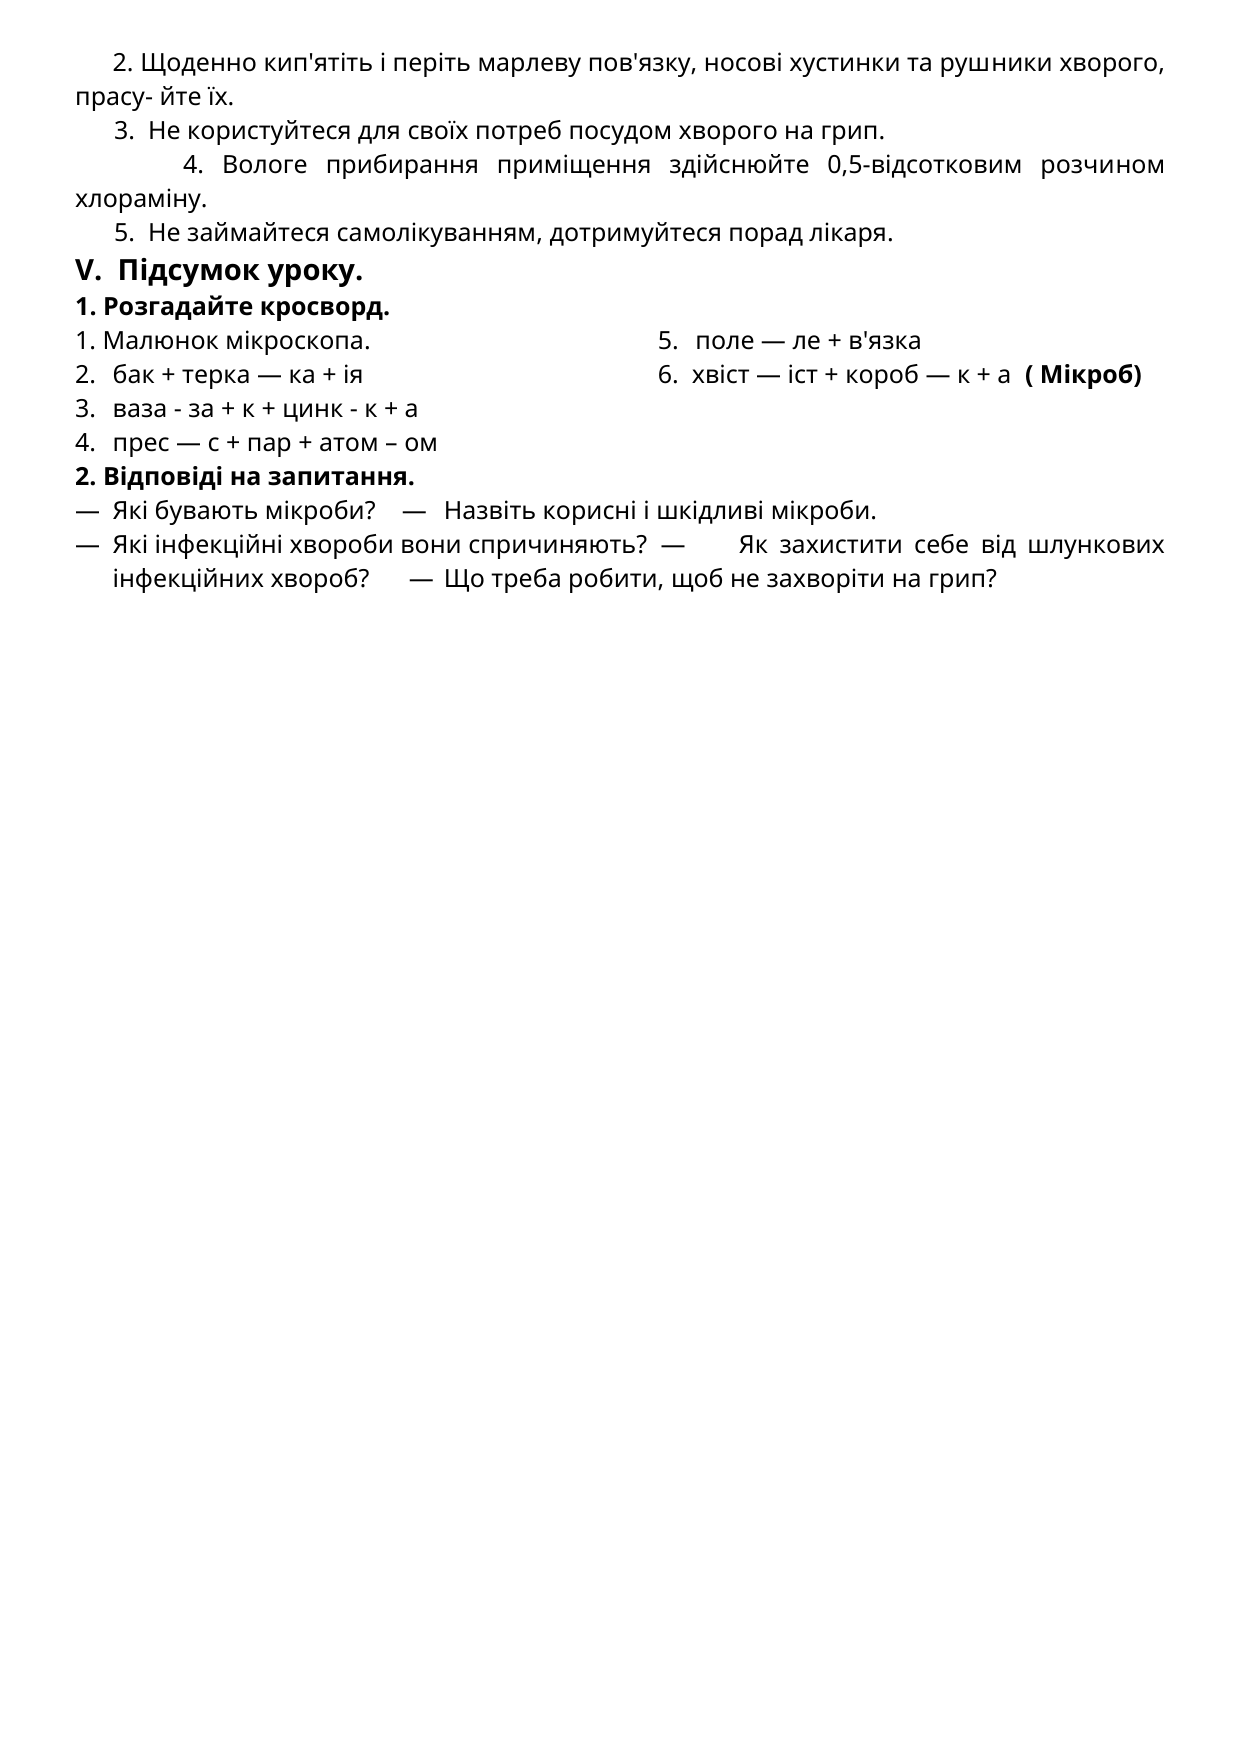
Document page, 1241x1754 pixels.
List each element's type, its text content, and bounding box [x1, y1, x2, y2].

text — Які бувають мікроби? — Назвіть корисні і шкідливі мікроби. [75, 493, 1165, 527]
text 1. Розгадайте кросворд. [75, 288, 1165, 322]
text 2. бак + терка — ка + ія [75, 357, 583, 391]
text — Які інфекційні хвороби вони спричиняють? — Як захистити себе від шлункових інфекційних хвороб? — Що треба робити, щоб не захворіти на грип? [75, 527, 1165, 595]
text 4. Вологе прибирання приміщення здійснюйте 0,5-відсотковим розчином хлораміну. [75, 147, 1165, 215]
text 3. Не користуйтеся для своїх потреб посудом хворого на грип. [75, 112, 1165, 147]
text 1. Малюнок мікроскопа. [75, 322, 583, 357]
text 5. поле — ле + в'язка [658, 322, 1165, 357]
text 5. Не займайтеся самолікуванням, дотримуйтеся порад лікаря. [75, 215, 1165, 249]
text 3. ваза - за + к + цинк - к + а [75, 391, 583, 425]
text V. Підсумок уроку. [75, 249, 1165, 288]
text 4. прес — с + пар + атом – ом [75, 425, 583, 459]
text 2. Щоденно кип'ятіть і періть марлеву пов'язку, носові хустинки та рушники хворого, прасу- йте їх. [75, 44, 1165, 112]
text 6. хвіст — іст + короб — к + а ( Мікроб) [658, 357, 1165, 391]
text 2. Відповіді на запитання. [75, 459, 1165, 493]
